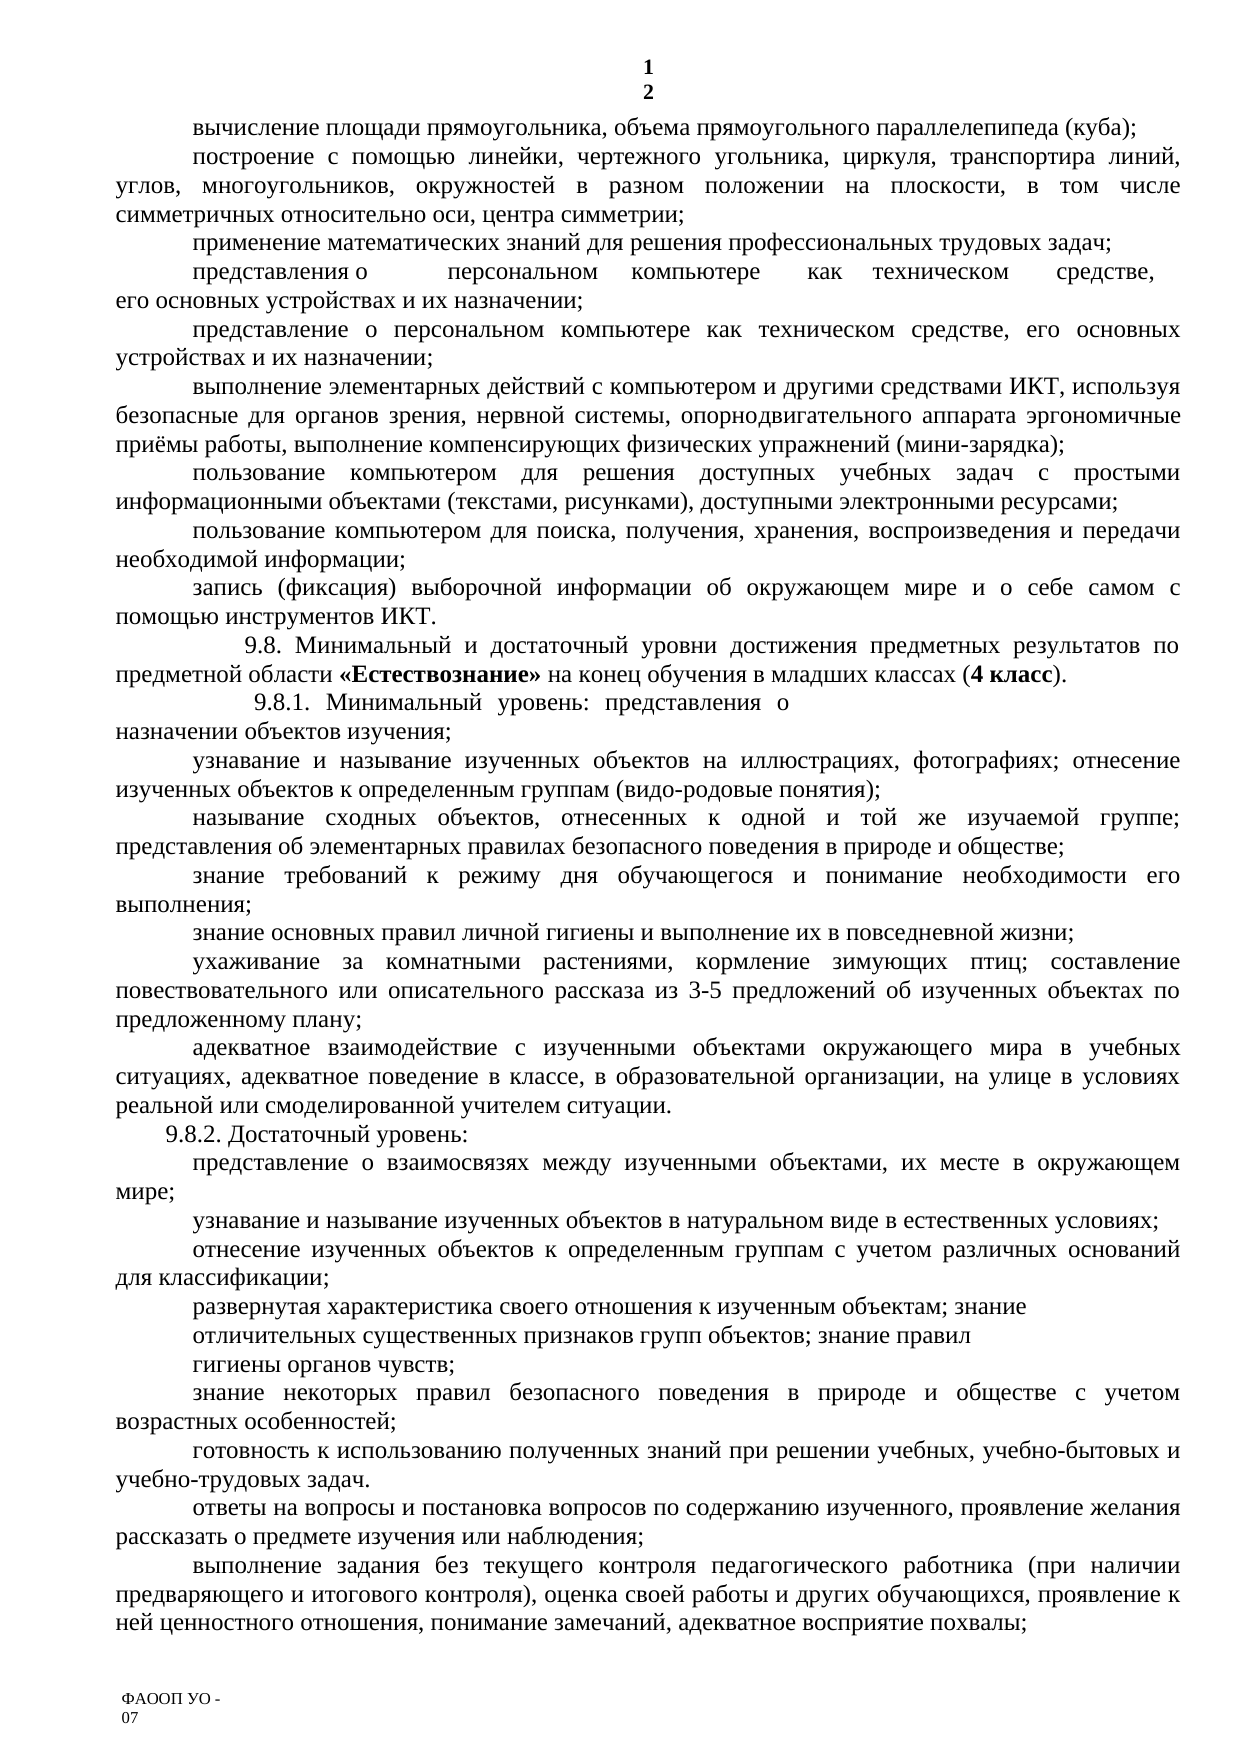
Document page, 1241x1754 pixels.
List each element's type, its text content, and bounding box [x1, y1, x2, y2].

text адекватное взаимодействие с изученными объектами окружающего мира в учебных ситуациях, адекватное поведение в классе, в образовательной организации, на улице в условиях реальной или смоделированной учителем ситуации. [115, 1032, 1181, 1119]
text выполнение элементарных действий с компьютером и другими средствами ИКТ, используя безопасные для органов зрения, нервной системы, опорнодвигательного аппарата эргономичные приёмы работы, выполнение компенсирующих физических упражнений (мини-зарядка); [115, 371, 1181, 457]
text 9.8.2. Достаточный уровень: [115, 1119, 1181, 1147]
text отнесение изученных объектов к определенным группам с учетом различных оснований для классификации; [115, 1234, 1181, 1291]
text 9.8. Минимальный и достаточный уровни достижения предметных результатов по предметной области «Естествознание» на конец обучения в младших классах (4 класс). [115, 630, 1181, 687]
text представления о персональном компьютере как техническом средстве, [115, 256, 1181, 285]
text 9.8.1. Минимальный уровень: представления о назначении объектов изучения; [115, 687, 790, 745]
text пользование компьютером для решения доступных учебных задач с простыми информационными объектами (текстами, рисунками), доступными электронными ресурсами; [115, 457, 1181, 515]
text применение математических знаний для решения профессиональных трудовых задач; [115, 227, 1181, 256]
text готовность к использованию полученных знаний при решении учебных, учебно-бытовых и учебно-трудовых задач. [115, 1435, 1181, 1492]
text представление о взаимосвязях между изученными объектами, их месте в окружающем мире; [115, 1147, 1181, 1205]
text выполнение задания без текущего контроля педагогического работника (при наличии предваряющего и итогового контроля), оценка своей работы и других обучающихся, проявление к ней ценностного отношения, понимание замечаний, адекватное восприятие похвалы; [115, 1550, 1181, 1636]
text развернутая характеристика своего отношения к изученным объектам; знание отличительных существенных признаков групп объектов; знание правил гигиены органов чувств; [192, 1291, 1065, 1377]
text узнавание и называние изученных объектов на иллюстрациях, фотографиях; отнесение изученных объектов к определенным группам (видо-родовые понятия); [115, 745, 1181, 802]
text представление о персональном компьютере как техническом средстве, его основных устройствах и их назначении; [115, 314, 1181, 371]
text называние сходных объектов, отнесенных к одной и той же изучаемой группе; представления об элементарных правилах безопасного поведения в природе и обществе; [115, 802, 1181, 860]
text узнавание и называние изученных объектов в натуральном виде в естественных условиях; [115, 1205, 1181, 1234]
text знание требований к режиму дня обучающегося и понимание необходимости его выполнения; [115, 860, 1181, 917]
text ухаживание за комнатными растениями, кормление зимующих птиц; составление повествовательного или описательного рассказа из 3-5 предложений об изученных объектах по предложенному плану; [115, 946, 1181, 1032]
text ответы на вопросы и постановка вопросов по содержанию изученного, проявление желания рассказать о предмете изучения или наблюдения; [115, 1492, 1181, 1550]
text построение с помощью линейки, чертежного угольника, циркуля, транспортира линий, углов, многоугольников, окружностей в разном положении на плоскости, в том числе симметричных относительно оси, центра симметрии; [115, 141, 1181, 227]
text пользование компьютером для поиска, получения, хранения, воспроизведения и передачи необходимой информации; [115, 515, 1181, 572]
text запись (фиксация) выборочной информации об окружающем мире и о себе самом с помощью инструментов ИКТ. [115, 572, 1181, 630]
text его основных устройствах и их назначении; [115, 285, 1181, 314]
text знание некоторых правил безопасного поведения в природе и обществе с учетом возрастных особенностей; [115, 1377, 1181, 1435]
text знание основных правил личной гигиены и выполнение их в повседневной жизни; [115, 917, 1181, 946]
text вычисление площади прямоугольника, объема прямоугольного параллелепипеда (куба); [115, 112, 1181, 141]
